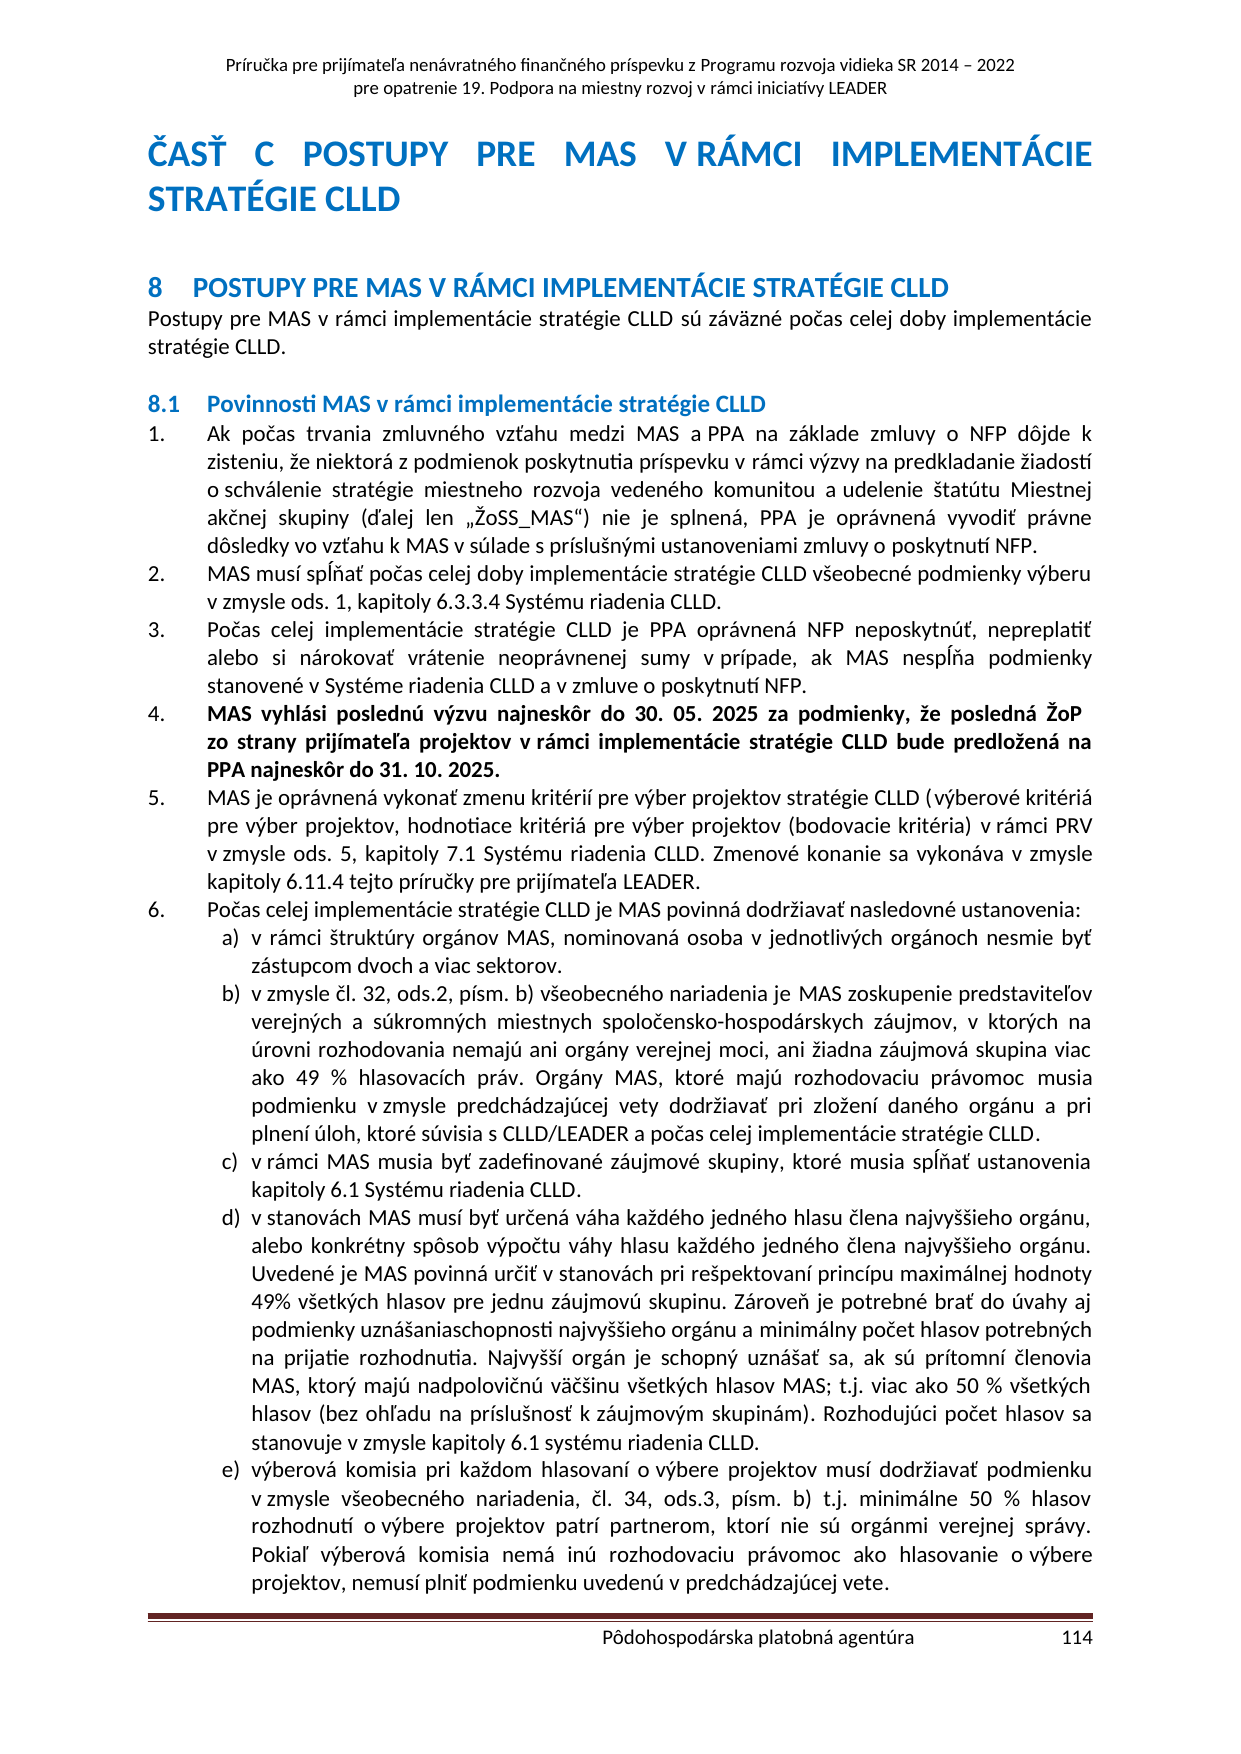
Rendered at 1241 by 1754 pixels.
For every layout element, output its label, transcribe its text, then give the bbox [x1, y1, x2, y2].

subtitle Postupy pre MAS v rámci implEmentácie stratégie CLLD [148, 269, 1093, 304]
text Postupy pre MAS v rámci implementácie stratégie CLLD sú záväzné počas celej doby implementácie stratégie CLLD. [148, 304, 1093, 360]
list v rámci MAS musia byť zadefinované záujmové skupiny, ktoré musia spĺňať ustanovenia kapitoly 6.1 Systému riadenia CLLD. [222, 1147, 1093, 1203]
subtitle Povinnosti MAS v rámci implementácie stratégie CLLD [148, 388, 1093, 419]
list MAS je oprávnená vykonať zmenu kritérií pre výber projektov stratégie CLLD (výberové kritériá pre výber projektov, hodnotiace kritériá pre výber projektov (bodovacie kritéria) v rámci PRV v zmysle ods. 5, kapitoly 7.1 Systému riadenia CLLD. Zmenové konanie sa vykonáva v zmysle kapitoly 6.11.4 tejto príručky pre prijímateľa LEADER. [148, 783, 1093, 895]
list v zmysle čl. 32, ods.2, písm. b) všeobecného nariadenia je MAS zoskupenie predstaviteľov verejných a súkromných miestnych spoločensko-hospodárskych záujmov, v ktorých na úrovni rozhodovania nemajú ani orgány verejnej moci, ani žiadna záujmová skupina viac ako 49 % hlasovacích práv. Orgány MAS, ktoré majú rozhodovaciu právomoc musia podmienku v zmysle predchádzajúcej vety dodržiavať pri zložení daného orgánu a pri plnení úloh, ktoré súvisia s CLLD/LEADER a počas celej implementácie stratégie CLLD. [222, 979, 1093, 1147]
list Počas celej implementácie stratégie CLLD je PPA oprávnená NFP neposkytnúť, nepreplatiť alebo si nárokovať vrátenie neoprávnenej sumy v prípade, ak MAS nespĺňa podmienky stanovené v Systéme riadenia CLLD a v zmluve o poskytnutí NFP. [148, 615, 1093, 699]
subtitle ČASŤ C Postupy pre MAS v rámci implEmentácie stratégie CLLD [148, 129, 1093, 221]
list výberová komisia pri každom hlasovaní o výbere projektov musí dodržiavať podmienku v zmysle všeobecného nariadenia, čl. 34, ods.3, písm. b) t.j. minimálne 50 % hlasov rozhodnutí o výbere projektov patrí partnerom, ktorí nie sú orgánmi verejnej správy. Pokiaľ výberová komisia nemá inú rozhodovaciu právomoc ako hlasovanie o výbere projektov, nemusí plniť podmienku uvedenú v predchádzajúcej vete. [222, 1456, 1093, 1596]
list Ak počas trvania zmluvného vzťahu medzi MAS a PPA na základe zmluvy o NFP dôjde k zisteniu, že niektorá z podmienok poskytnutia príspevku v rámci výzvy na predkladanie žiadostí o schválenie stratégie miestneho rozvoja vedeného komunitou a udelenie štatútu Miestnej akčnej skupiny (ďalej len „ŽoSS_MAS“) nie je splnená, PPA je oprávnená vyvodiť právne dôsledky vo vzťahu k MAS v súlade s príslušnými ustanoveniami zmluvy o poskytnutí NFP. [148, 419, 1093, 559]
list MAS musí spĺňať počas celej doby implementácie stratégie CLLD všeobecné podmienky výberu v zmysle ods. 1, kapitoly 6.3.3.4 Systému riadenia CLLD. [148, 559, 1093, 615]
list v stanovách MAS musí byť určená váha každého jedného hlasu člena najvyššieho orgánu, alebo konkrétny spôsob výpočtu váhy hlasu každého jedného člena najvyššieho orgánu. Uvedené je MAS povinná určiť v stanovách pri rešpektovaní princípu maximálnej hodnoty 49% všetkých hlasov pre jednu záujmovú skupinu. Zároveň je potrebné brať do úvahy aj podmienky uznášaniaschopnosti najvyššieho orgánu a minimálny počet hlasov potrebných na prijatie rozhodnutia. Najvyšší orgán je schopný uznášať sa, ak sú prítomní členovia MAS, ktorý majú nadpolovičnú väčšinu všetkých hlasov MAS; t.j. viac ako 50 % všetkých hlasov (bez ohľadu na príslušnosť k záujmovým skupinám). Rozhodujúci počet hlasov sa stanovuje v zmysle kapitoly 6.1 systému riadenia CLLD. [222, 1203, 1093, 1456]
list v rámci štruktúry orgánov MAS, nominovaná osoba v jednotlivých orgánoch nesmie byť zástupcom dvoch a viac sektorov. [222, 923, 1093, 979]
list MAS vyhlási poslednú výzvu najneskôr do 30. 05. 2025 za podmienky, že posledná ŽoP zo strany prijímateľa projektov v rámci implementácie stratégie CLLD bude predložená na PPA najneskôr do 31. 10. 2025. [148, 699, 1093, 783]
list Počas celej implementácie stratégie CLLD je MAS povinná dodržiavať nasledovné ustanovenia: [148, 895, 1093, 923]
